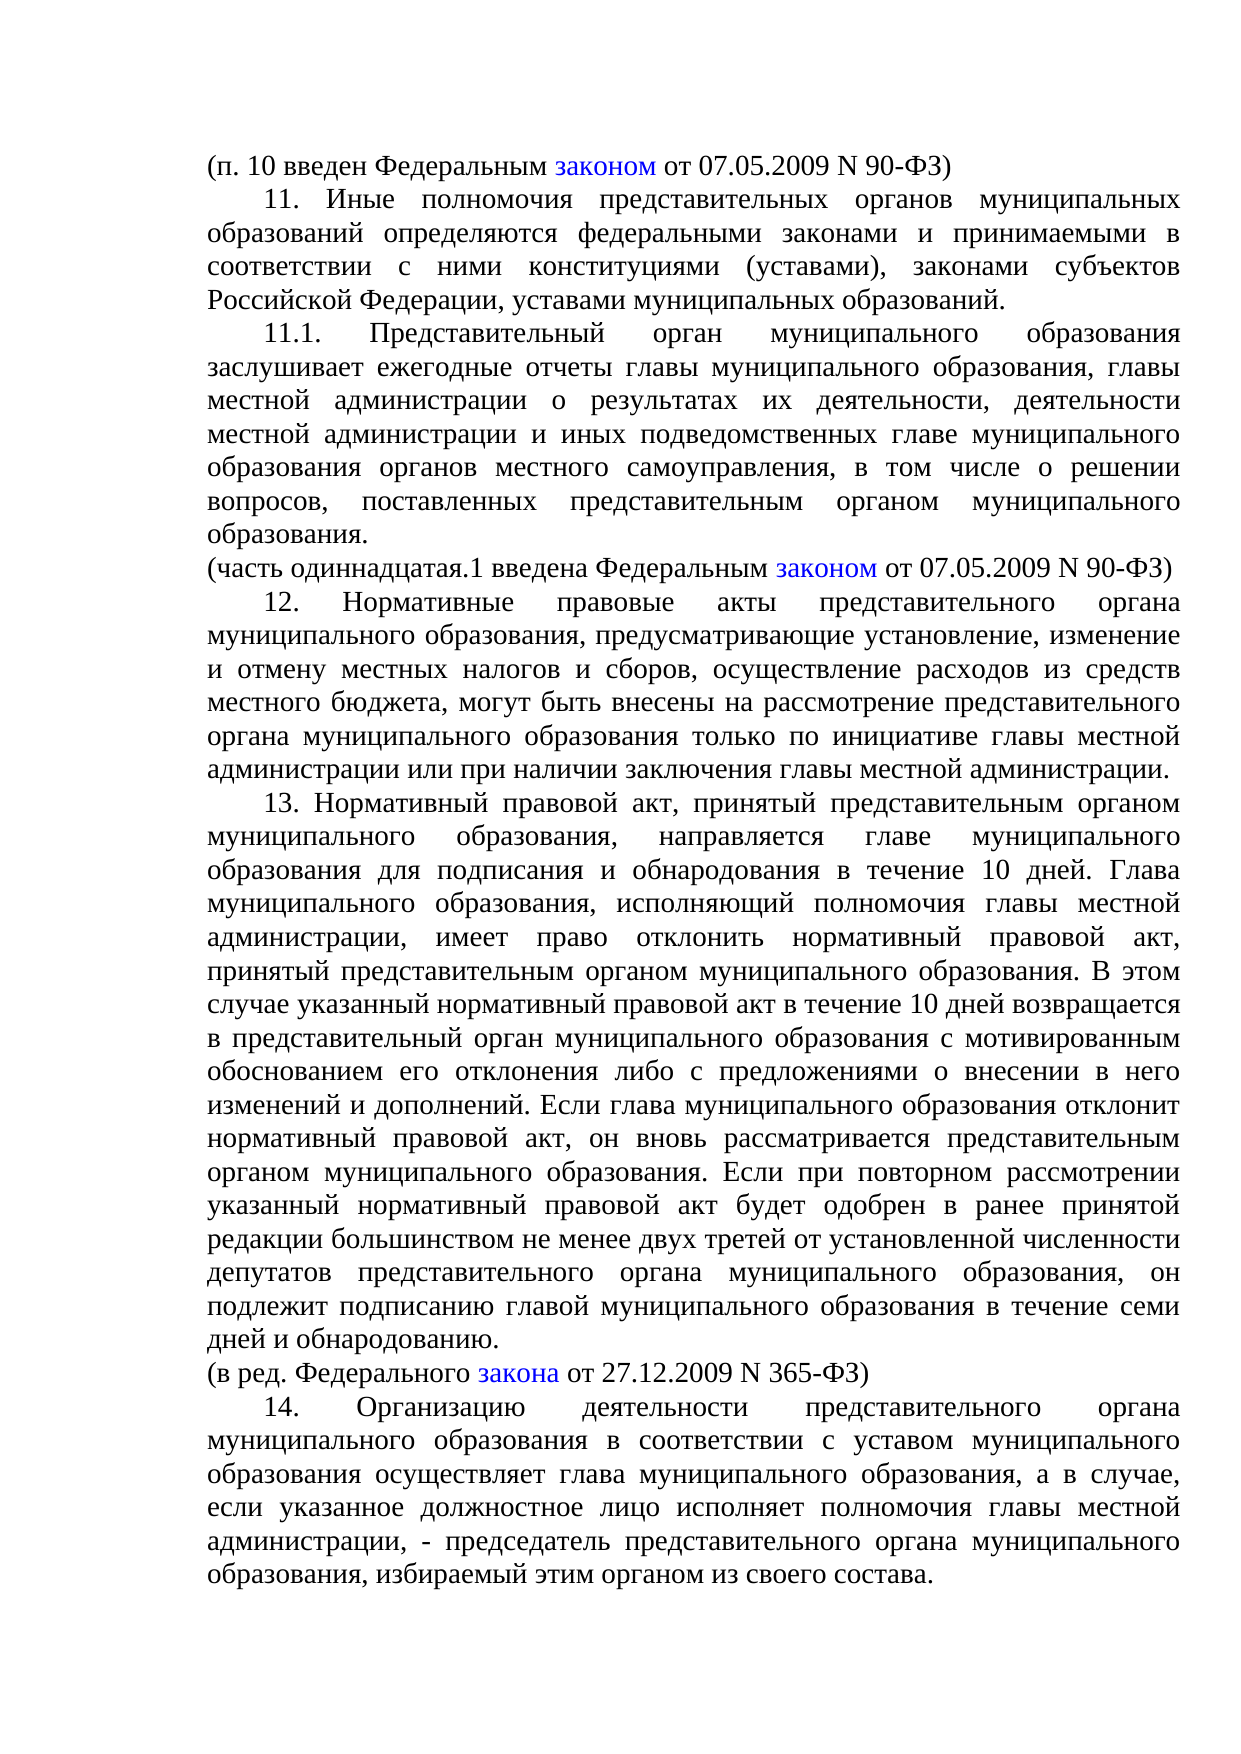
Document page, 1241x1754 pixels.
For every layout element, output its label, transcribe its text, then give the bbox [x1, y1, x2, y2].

text 14. Организацию деятельности представительного органа муниципального образования в соответствии с уставом муниципального образования осуществляет глава муниципального образования, а в случае, если указанное должностное лицо исполняет полномочия главы местной администрации, - председатель представительного органа муниципального образования, избираемый этим органом из своего состава. [207, 1389, 1181, 1590]
text (п. 10 введен Федеральным законом от 07.05.2009 N 90-ФЗ) [207, 148, 1181, 181]
text (в ред. Федерального закона от 27.12.2009 N 365-ФЗ) [207, 1355, 1181, 1389]
text 11.1. Представительный орган муниципального образования заслушивает ежегодные отчеты главы муниципального образования, главы местной администрации о результатах их деятельности, деятельности местной администрации и иных подведомственных главе муниципального образования органов местного самоуправления, в том числе о решении вопросов, поставленных представительным органом муниципального образования. [207, 315, 1181, 550]
text 13. Нормативный правовой акт, принятый представительным органом муниципального образования, направляется главе муниципального образования для подписания и обнародования в течение 10 дней. Глава муниципального образования, исполняющий полномочия главы местной администрации, имеет право отклонить нормативный правовой акт, принятый представительным органом муниципального образования. В этом случае указанный нормативный правовой акт в течение 10 дней возвращается в представительный орган муниципального образования с мотивированным обоснованием его отклонения либо с предложениями о внесении в него изменений и дополнений. Если глава муниципального образования отклонит нормативный правовой акт, он вновь рассматривается представительным органом муниципального образования. Если при повторном рассмотрении указанный нормативный правовой акт будет одобрен в ранее принятой редакции большинством не менее двух третей от установленной численности депутатов представительного органа муниципального образования, он подлежит подписанию главой муниципального образования в течение семи дней и обнародованию. [207, 785, 1181, 1355]
text 11. Иные полномочия представительных органов муниципальных образований определяются федеральными законами и принимаемыми в соответствии с ними конституциями (уставами), законами субъектов Российской Федерации, уставами муниципальных образований. [207, 181, 1181, 315]
text (часть одиннадцатая.1 введена Федеральным законом от 07.05.2009 N 90-ФЗ) [207, 550, 1181, 584]
text 12. Нормативные правовые акты представительного органа муниципального образования, предусматривающие установление, изменение и отмену местных налогов и сборов, осуществление расходов из средств местного бюджета, могут быть внесены на рассмотрение представительного органа муниципального образования только по инициативе главы местной администрации или при наличии заключения главы местной администрации. [207, 584, 1181, 785]
